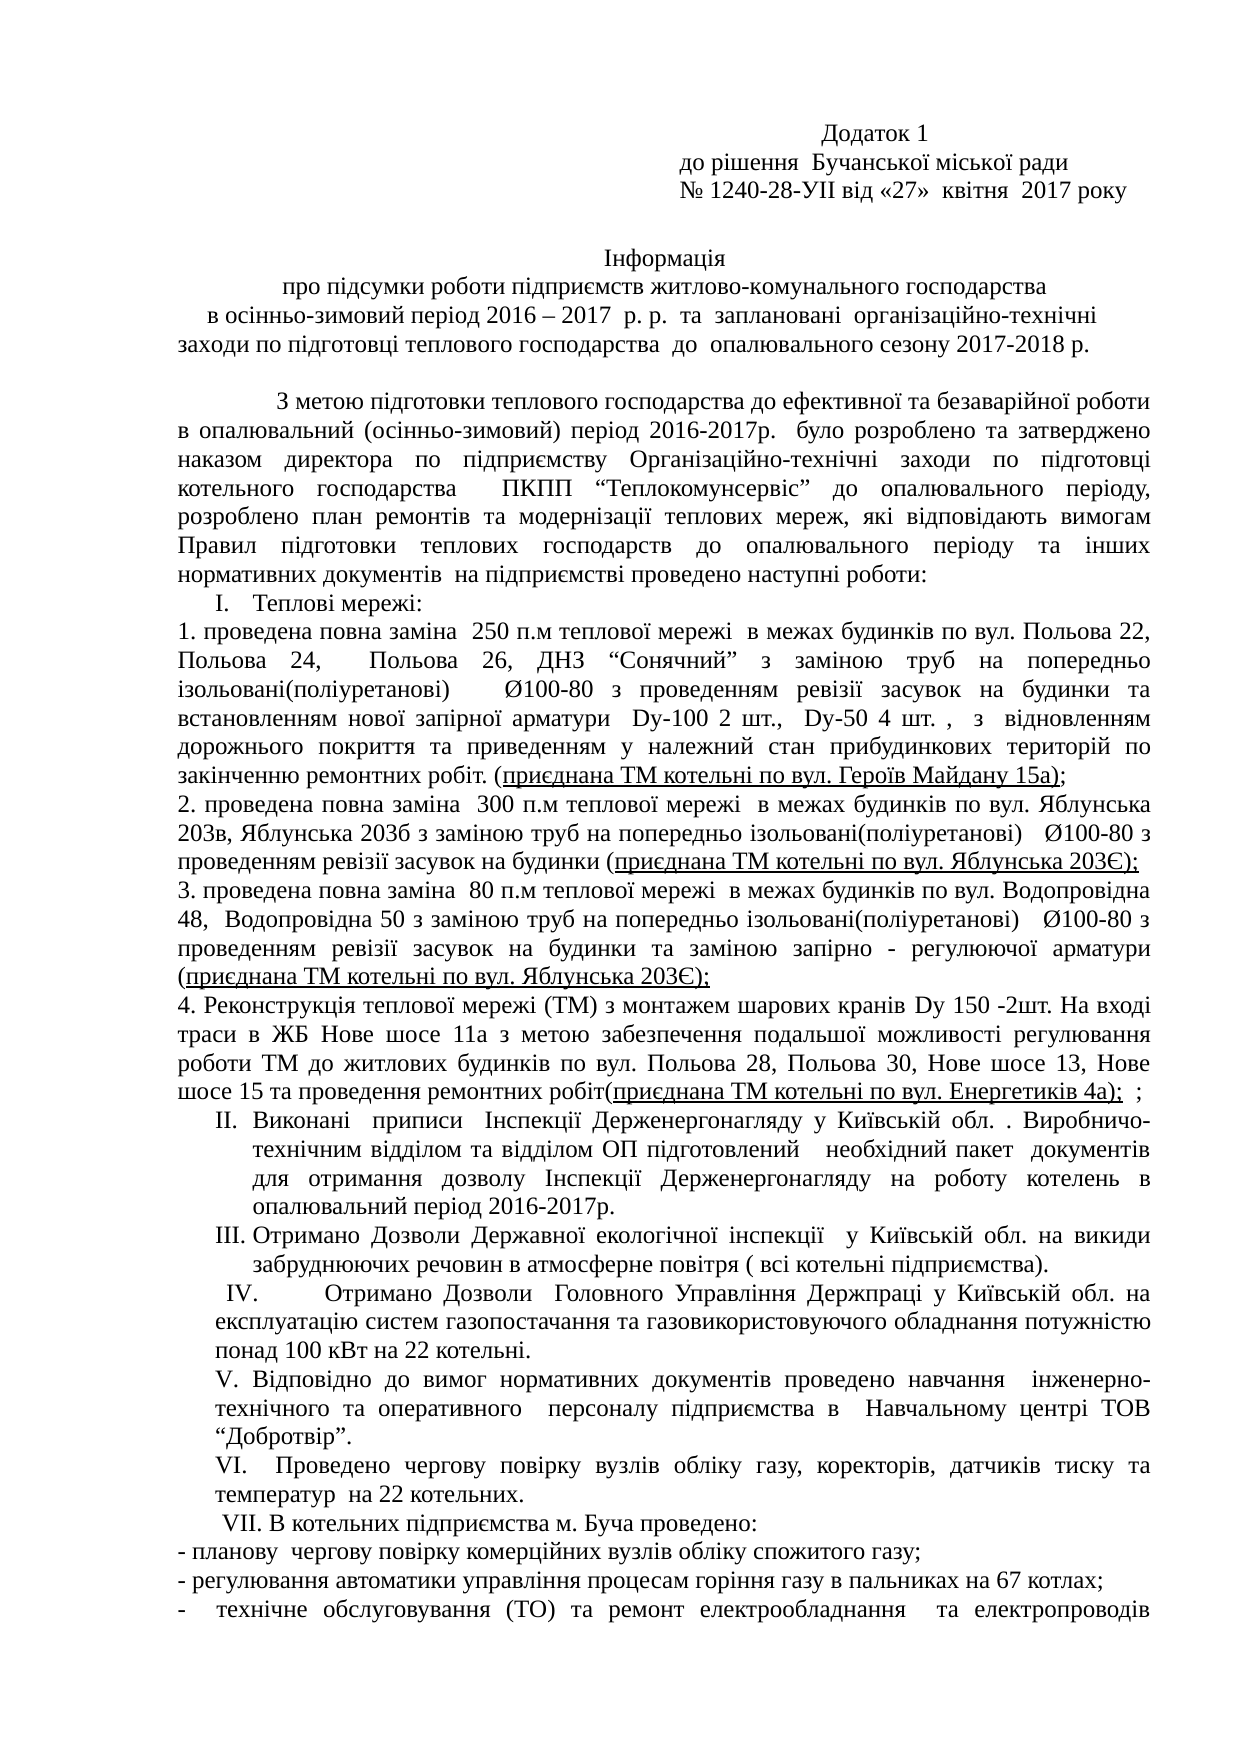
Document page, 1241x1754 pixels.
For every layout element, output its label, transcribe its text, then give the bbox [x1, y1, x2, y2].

text в осінньо-зимовий період 2016 – 2017 р. р. та заплановані організаційно-технічні заходи по підготовці теплового господарства до опалювального сезону 2017-2018 р. [177, 300, 1152, 358]
text VI. Проведено чергову повірку вузлів обліку газу, коректорів, датчиків тиску та температур на 22 котельних. [215, 1450, 1152, 1508]
title Додаток 1 [177, 118, 1152, 147]
text про підсумки роботи підприємств житлово-комунального господарства [177, 271, 1152, 300]
list Отримано Дозволи Державної екологічної інспекції у Київській обл. на викиди забруднюючих речовин в атмосферне повітря ( всі котельні підприємства). [215, 1220, 1152, 1278]
title до рішення Бучанської міської ради [679, 147, 1152, 176]
text 2. проведена повна заміна 300 п.м теплової мережі в межах будинків по вул. Яблунська 203в, Яблунська 203б з заміною труб на попередньо ізольовані(поліуретанові) Ø100-80 з проведенням ревізії засувок на будинки (приєднана ТМ котельні по вул. Яблунська 203Є); [177, 789, 1152, 875]
text З метою підготовки теплового господарства до ефективної та безаварійної роботи в опалювальний (осінньо-зимовий) період 2016-2017р. було розроблено та затверджено наказом директора по підприємству Організаційно-технічні заходи по підготовці котельного господарства ПКПП “Теплокомунсервіс” до опалювального періоду, розроблено план ремонтів та модернізації теплових мереж, які відповідають вимогам Правил підготовки теплових господарств до опалювального періоду та інших нормативних документів на підприємстві проведено наступні роботи: [177, 386, 1152, 588]
title № 1240-28-УІІ від «27» квітня 2017 року [679, 176, 1152, 204]
text 3. проведена повна заміна 80 п.м теплової мережі в межах будинків по вул. Водопровідна 48, Водопровідна 50 з заміною труб на попередньо ізольовані(поліуретанові) Ø100-80 з проведенням ревізії засувок на будинки та заміною запірно - регулюючої арматури (приєднана ТМ котельні по вул. Яблунська 203Є); [177, 875, 1152, 990]
text - регулювання автоматики управління процесам горіння газу в пальниках на 67 котлах; [177, 1565, 1152, 1594]
list Виконані приписи Інспекції Держенергонагляду у Київській обл. . Виробничо-технічним відділом та відділом ОП підготовлений необхідний пакет документів для отримання дозволу Інспекції Держенергонагляду на роботу котелень в опалювальний період 2016-2017р. [215, 1105, 1152, 1220]
list Теплові мережі: [215, 588, 1152, 616]
text Інформація [177, 243, 1152, 271]
text 4. Реконструкція теплової мережі (ТМ) з монтажем шарових кранів Dy 150 -2шт. На вході траси в ЖБ Нове шосе 11а з метою забезпечення подальшої можливості регулювання роботи ТМ до житлових будинків по вул. Польова 28, Польова 30, Нове шосе 13, Нове шосе 15 та проведення ремонтних робіт(приєднана ТМ котельні по вул. Енергетиків 4а); ; [177, 990, 1152, 1105]
text 1. проведена повна заміна 250 п.м теплової мережі в межах будинків по вул. Польова 22, Польова 24, Польова 26, ДНЗ “Сонячний” з заміною труб на попередньо ізольовані(поліуретанові) Ø100-80 з проведенням ревізії засувок на будинки та встановленням нової запірної арматури Dy-100 2 шт., Dy-50 4 шт. , з відновленням дорожнього покриття та приведенням у належний стан прибудинкових територій по закінченню ремонтних робіт. (приєднана ТМ котельні по вул. Героїв Майдану 15а); [177, 616, 1152, 789]
text V. Відповідно до вимог нормативних документів проведено навчання інженерно-технічного та оперативного персоналу підприємства в Навчальному центрі ТОВ “Добротвір”. [215, 1364, 1152, 1450]
text IV. Отримано Дозволи Головного Управління Держпраці у Київській обл. на експлуатацію систем газопостачання та газовикористовуючого обладнання потужністю понад 100 кВт на 22 котельні. [215, 1278, 1152, 1364]
text - планову чергову повірку комерційних вузлів обліку спожитого газу; [177, 1536, 1152, 1565]
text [177, 1594, 1152, 1623]
text VII. В котельних підприємства м. Буча проведено: [177, 1508, 1152, 1536]
